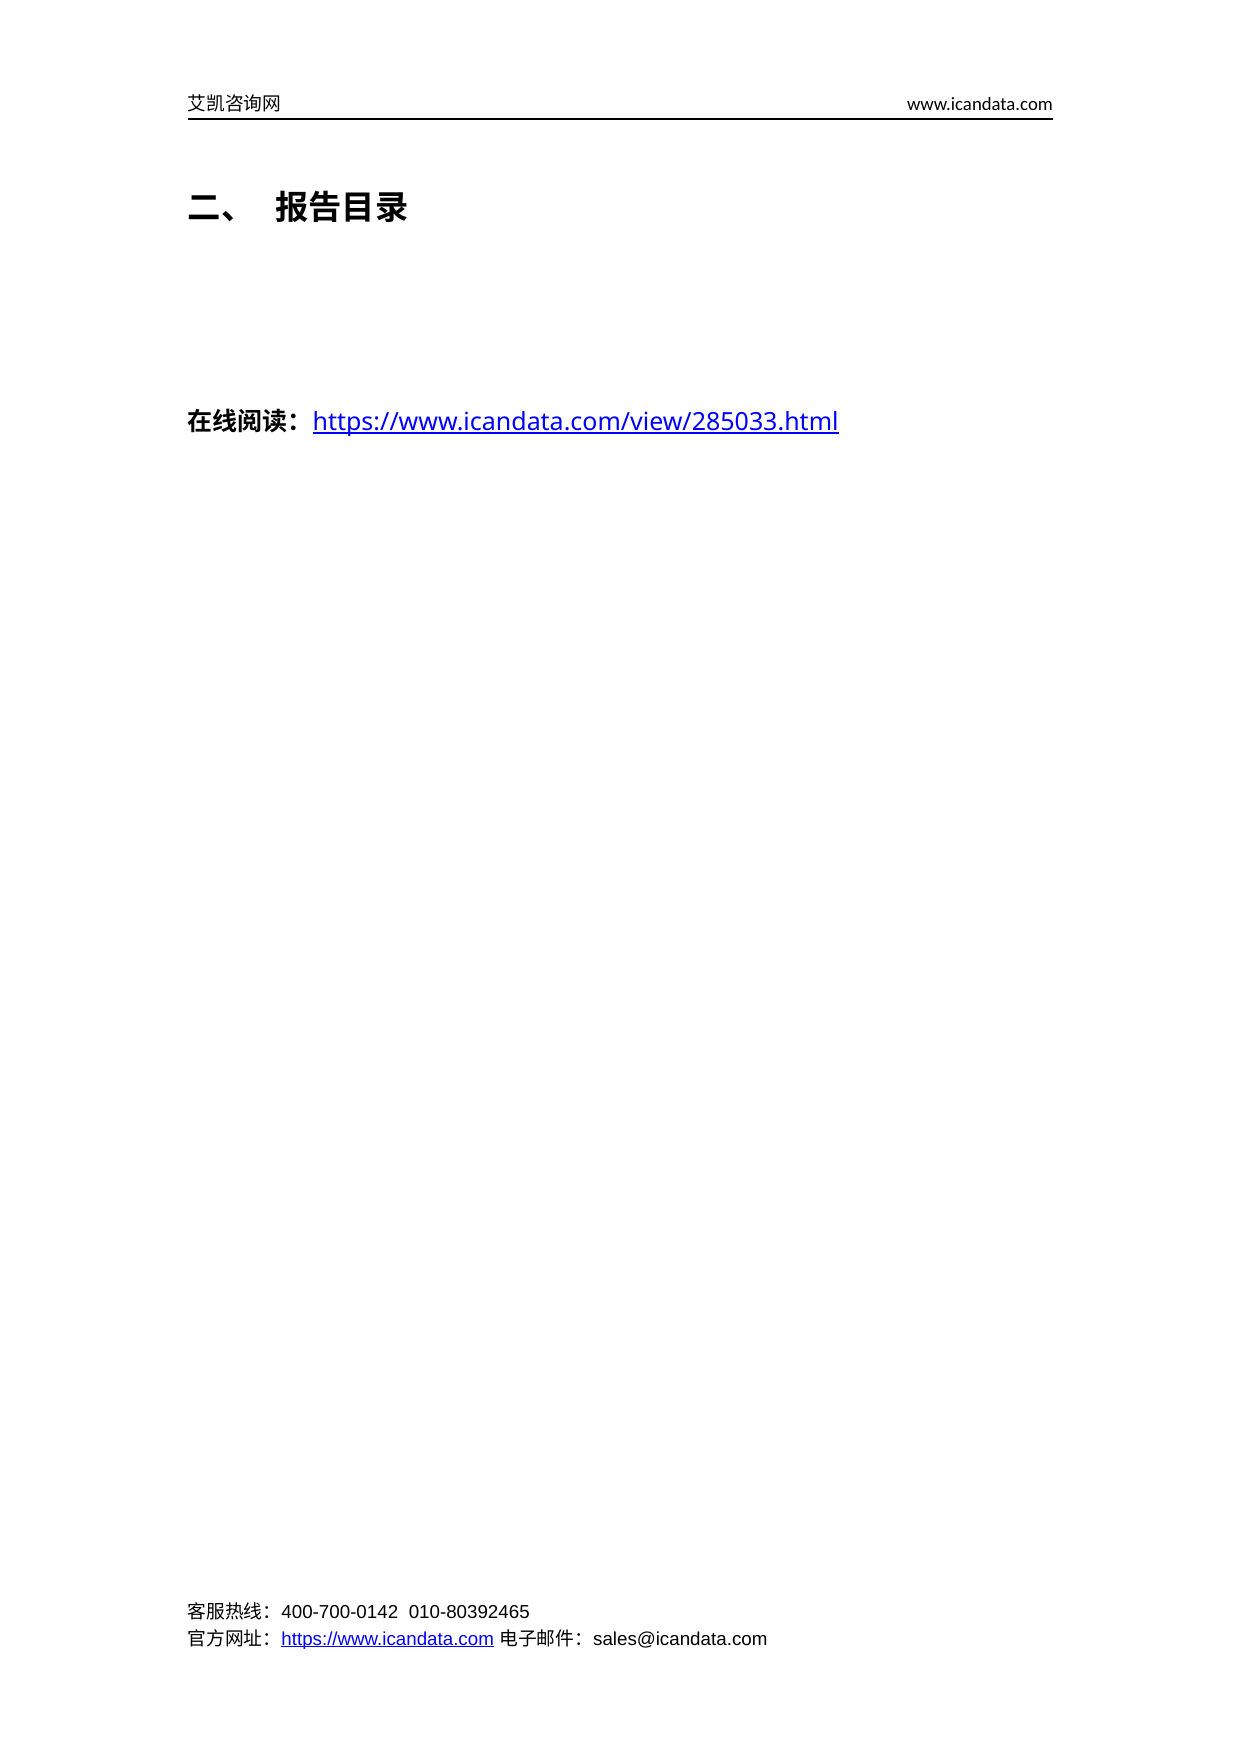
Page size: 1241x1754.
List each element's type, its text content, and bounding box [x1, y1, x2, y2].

text 在线阅读：https://www.icandata.com/view/285033.html [187, 387, 1053, 452]
subtitle 报告目录 [187, 172, 1053, 237]
